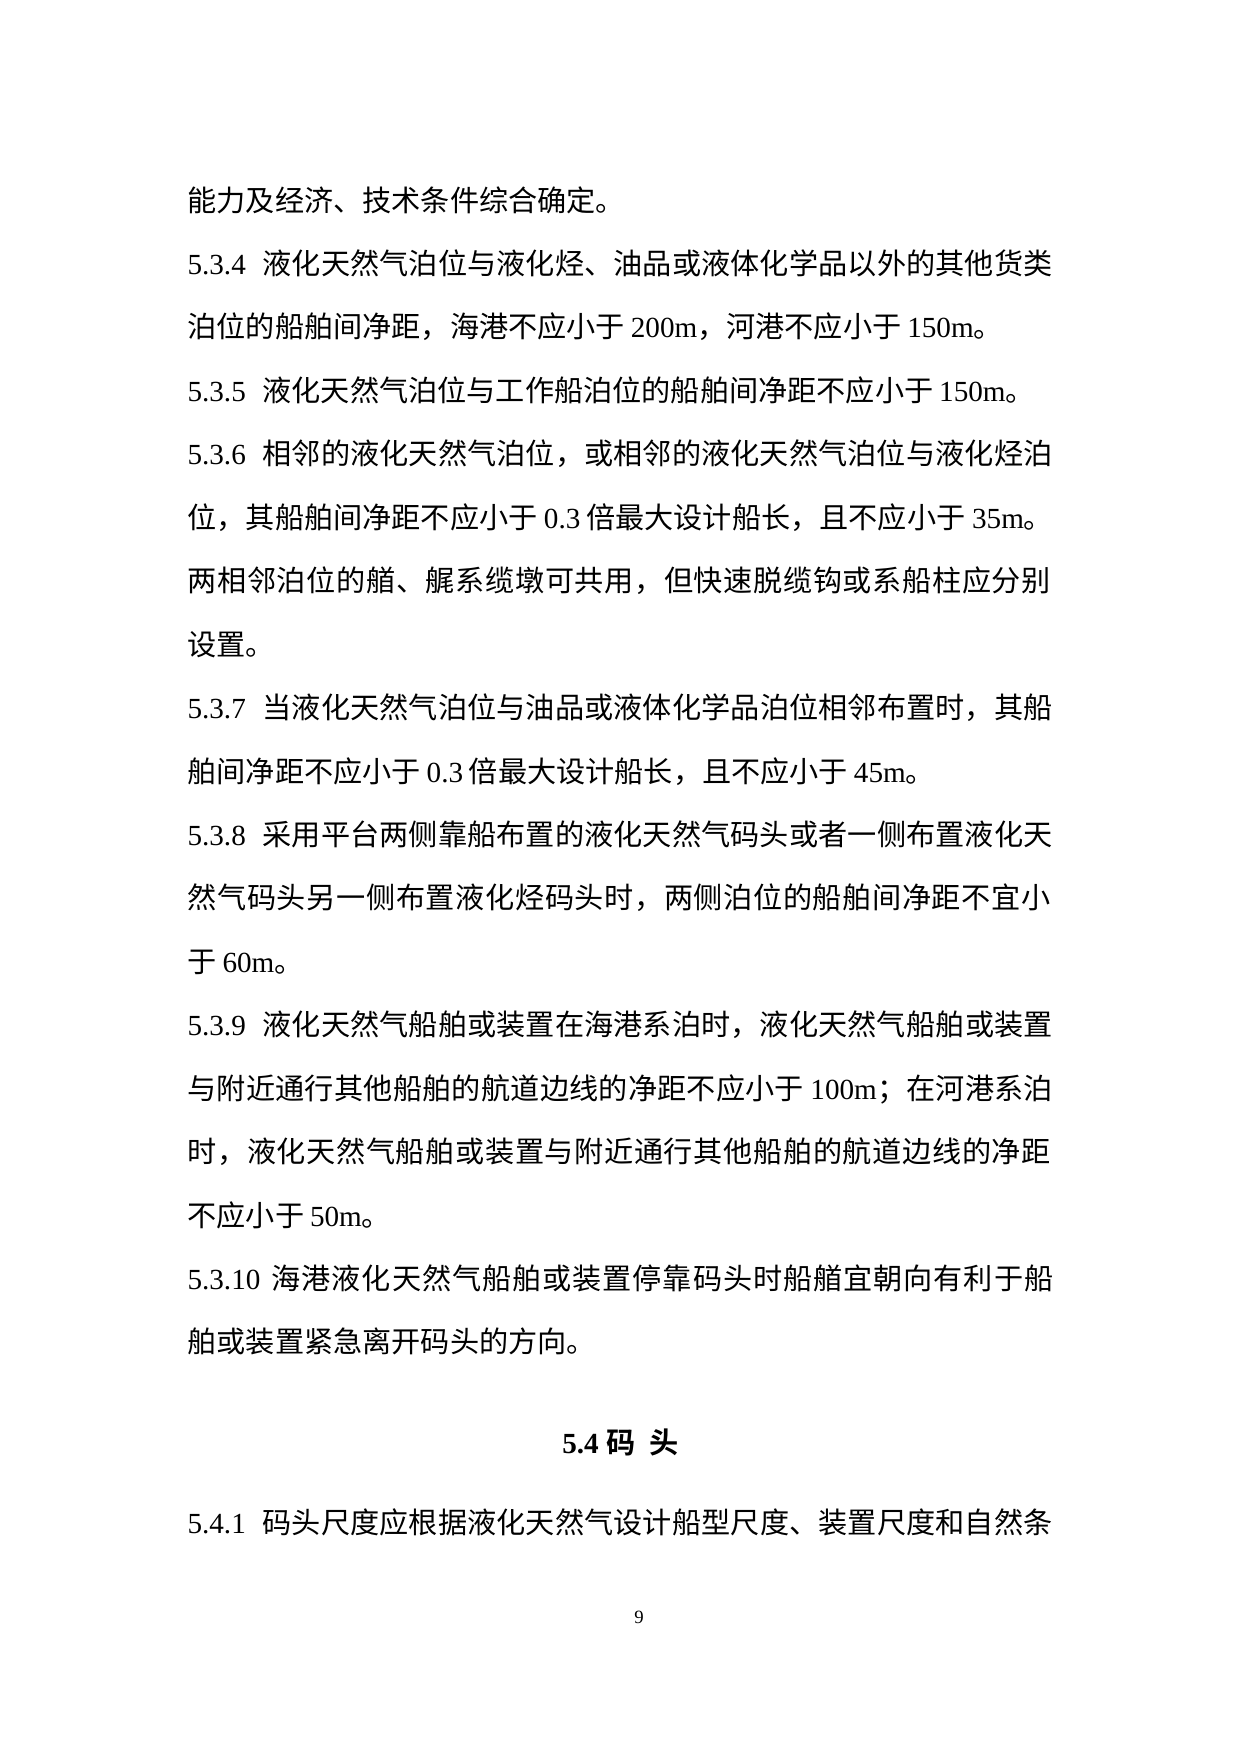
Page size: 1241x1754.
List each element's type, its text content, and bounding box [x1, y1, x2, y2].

list 当液化天然气泊位与油品或液体化学品泊位相邻布置时，其船舶间净距不应小于0.3倍最大设计船长，且不应小于45m。 [187, 685, 1053, 790]
list 液化天然气泊位与液化烃、油品或液体化学品以外的其他货类泊位的船舶间净距，海港不应小于200m，河港不应小于150m。 [187, 241, 1053, 346]
list 液化天然气泊位与工作船泊位的船舶间净距不应小于150m。 [187, 367, 1053, 410]
list 相邻的液化天然气泊位，或相邻的液化天然气泊位与液化烃泊位，其船舶间净距不应小于0.3倍最大设计船长，且不应小于35m。两相邻泊位的艏、艉系缆墩可共用，但快速脱缆钩或系船柱应分别设置。 [187, 431, 1053, 663]
list 液化天然气船舶或装置在海港系泊时，液化天然气船舶或装置与附近通行其他船舶的航道边线的净距不应小于100m；在河港系泊时，液化天然气船舶或装置与附近通行其他船舶的航道边线的净距不应小于50m。 [187, 1002, 1053, 1234]
list 海港液化天然气船舶或装置停靠码头时船艏宜朝向有利于船舶或装置紧急离开码头的方向。 [187, 1256, 1053, 1361]
list 码 头 [187, 1420, 1053, 1462]
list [187, 177, 1053, 219]
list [187, 1500, 1053, 1542]
list 采用平台两侧靠船布置的液化天然气码头或者一侧布置液化天然气码头另一侧布置液化烃码头时，两侧泊位的船舶间净距不宜小于60m。 [187, 812, 1053, 981]
